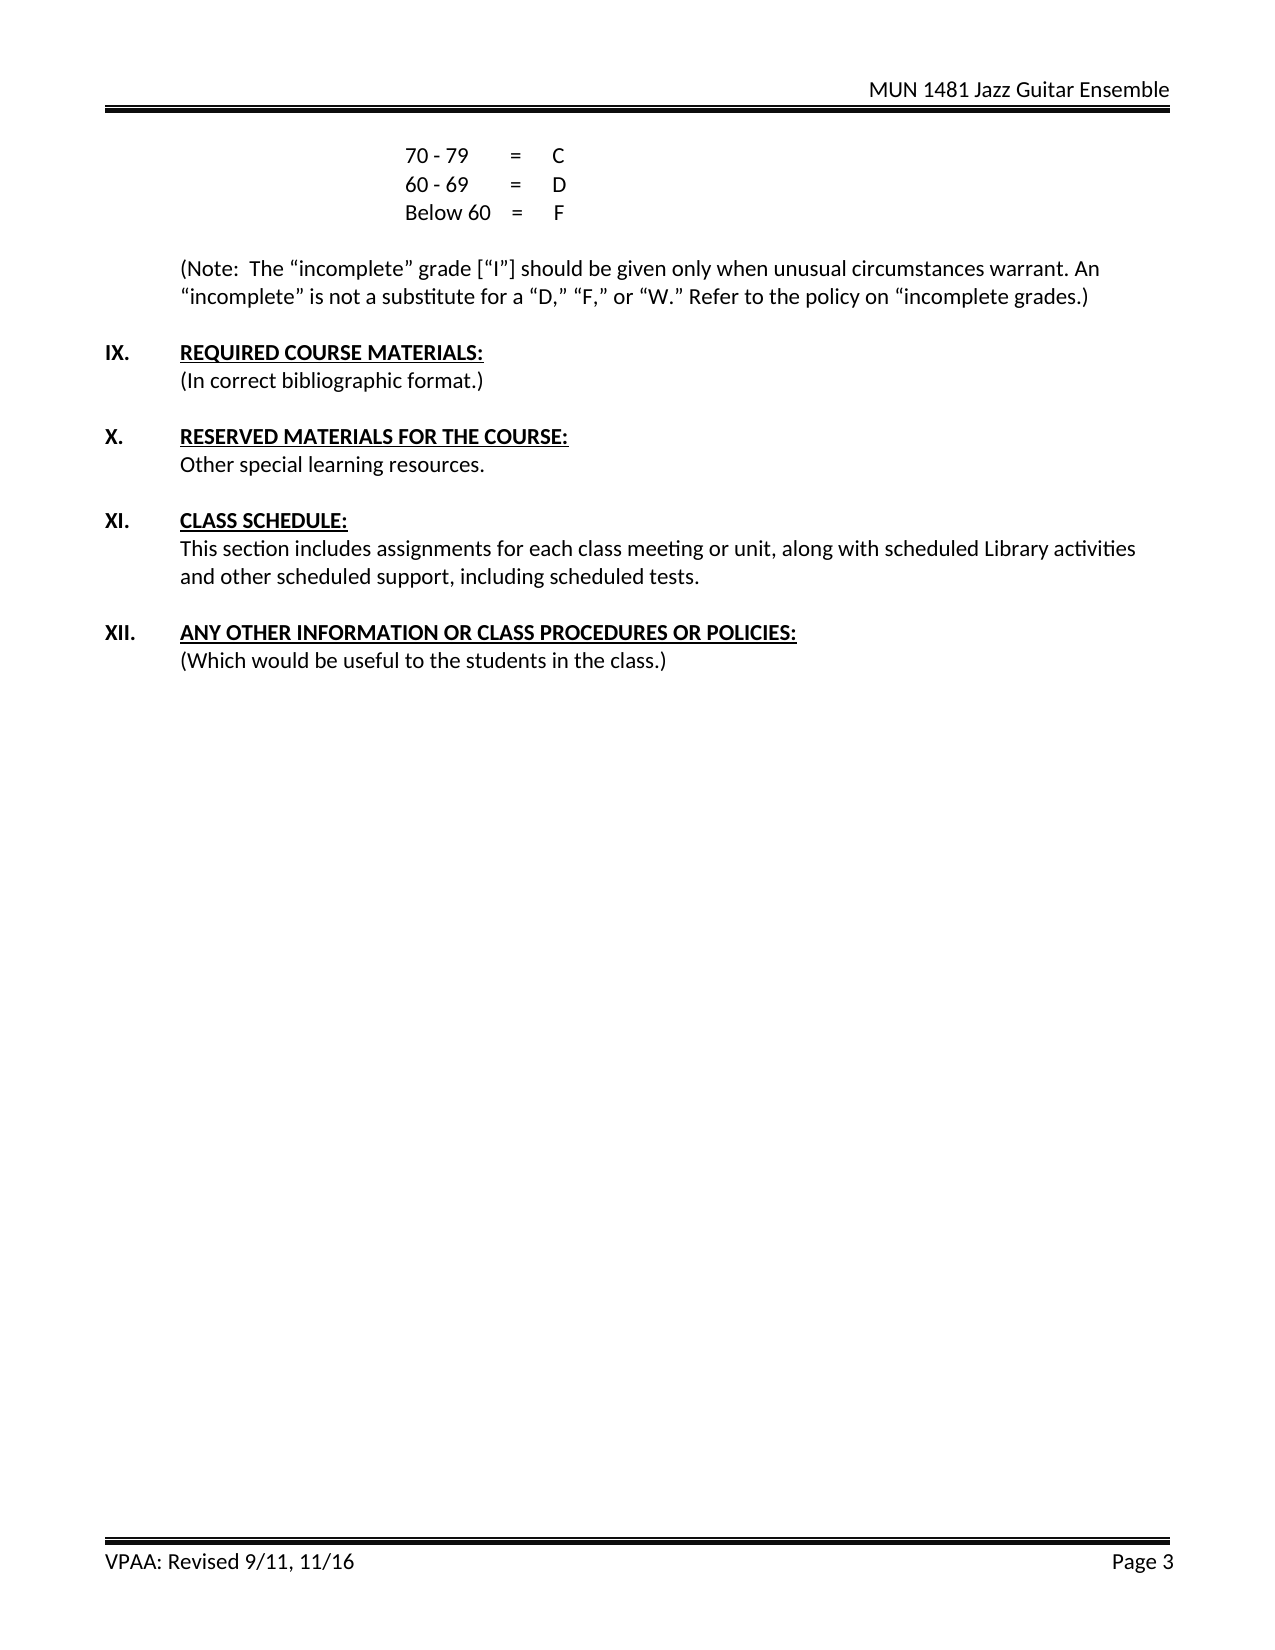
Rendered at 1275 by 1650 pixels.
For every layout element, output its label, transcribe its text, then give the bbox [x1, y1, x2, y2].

list ANY OTHER INFORMATION OR CLASS PROCEDURES OR POLICIES: [105, 618, 1170, 646]
list REQUIRED COURSE MATERIALS: [105, 338, 1170, 366]
text (Note: The “incomplete” grade [“I”] should be given only when unusual circumstances warrant. An “incomplete” is not a substitute for a “D,” “F,” or “W.” Refer to the policy on “incomplete grades.) [180, 254, 1170, 310]
text (In correct bibliographic format.) [180, 366, 1170, 394]
text 70 - 79 = C [405, 142, 1170, 170]
text (Which would be useful to the students in the class.) [180, 646, 1170, 674]
list RESERVED MATERIALS FOR THE COURSE: [105, 422, 1170, 450]
list CLASS SCHEDULE: [105, 506, 1170, 534]
text This section includes assignments for each class meeting or unit, along with scheduled Library activities and other scheduled support, including scheduled tests. [180, 534, 1170, 590]
text Other special learning resources. [180, 450, 1170, 478]
text Below 60 = F [405, 198, 1170, 226]
text 60 - 69 = D [405, 170, 1170, 198]
